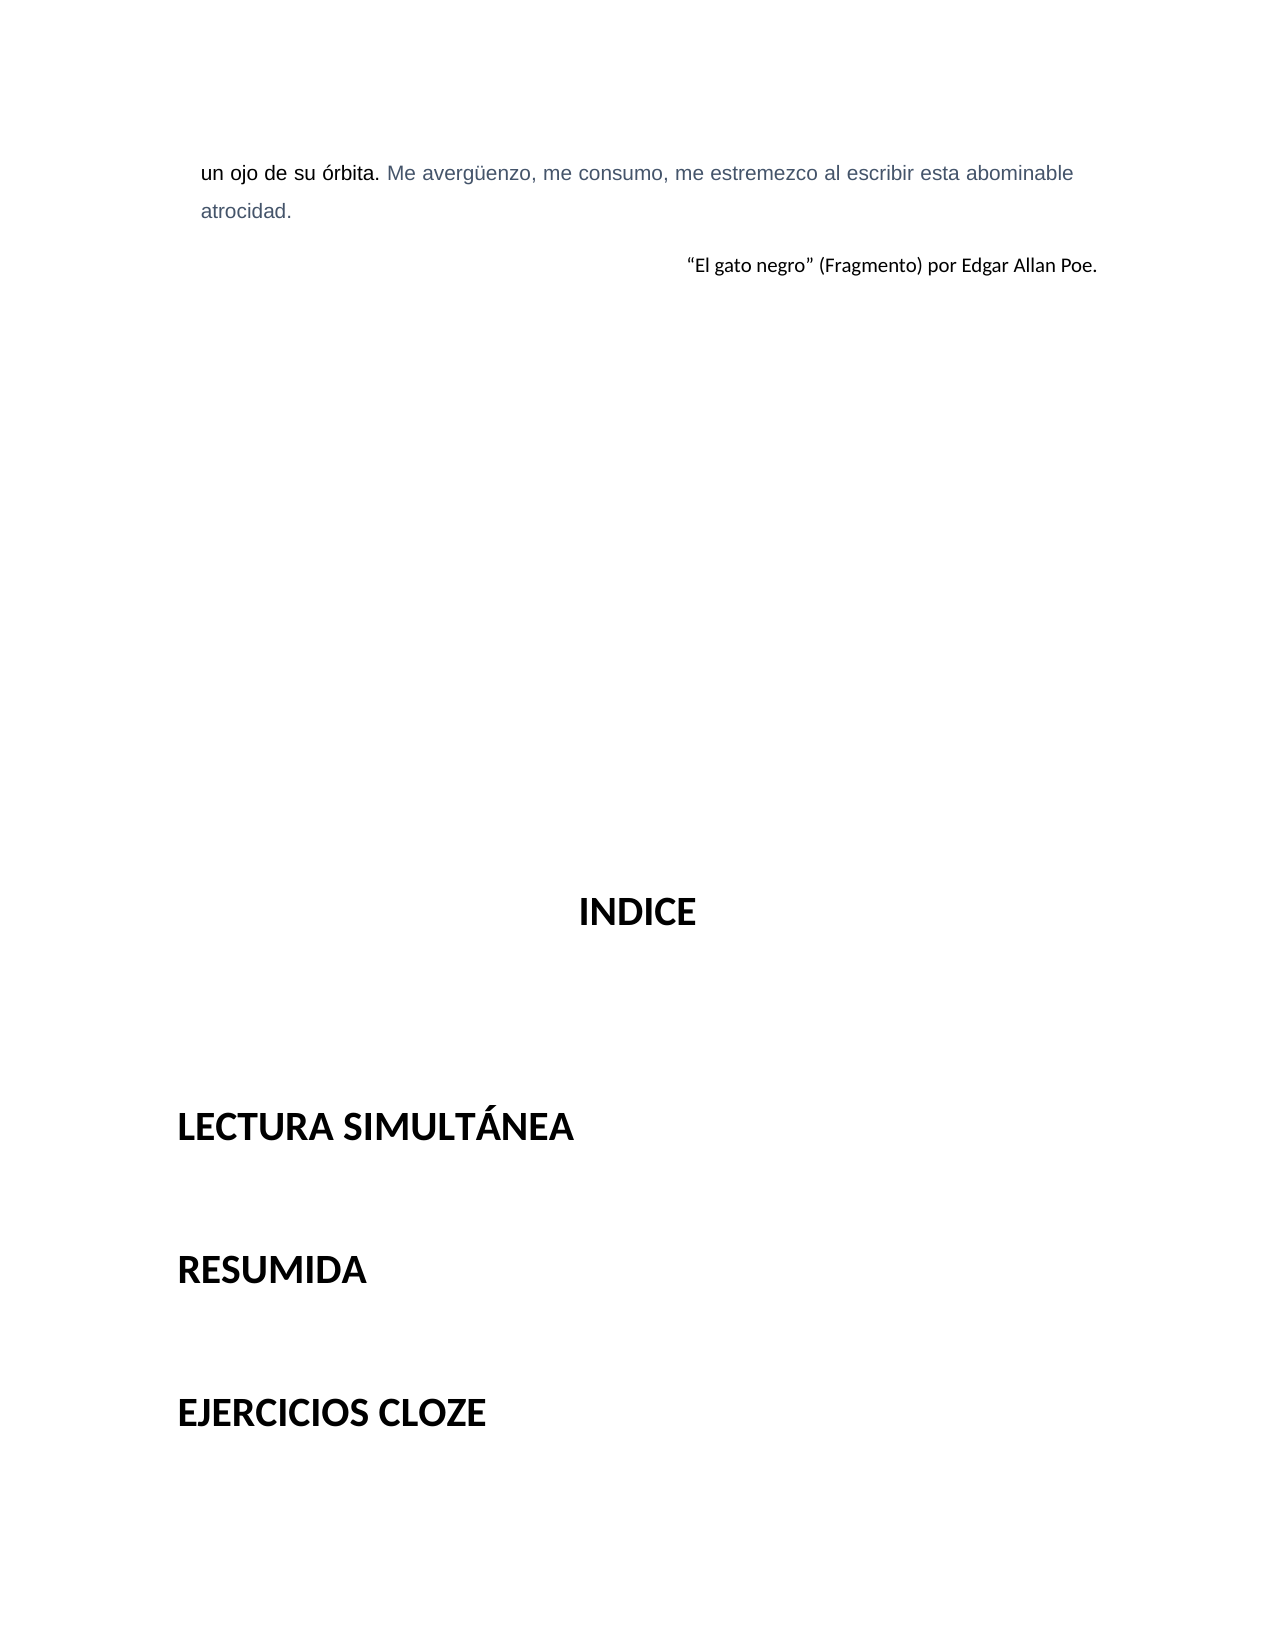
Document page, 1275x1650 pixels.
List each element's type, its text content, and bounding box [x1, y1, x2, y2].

text RESUMIDA [177, 1243, 1098, 1294]
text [201, 148, 1074, 223]
text EJERCICIOS CLOZE [177, 1386, 1098, 1437]
text “El gato negro” (Fragmento) por Edgar Allan Poe. [177, 252, 1098, 277]
text INDICE [177, 885, 1098, 936]
text LECTURA SIMULTÁNEA [177, 1100, 1098, 1151]
